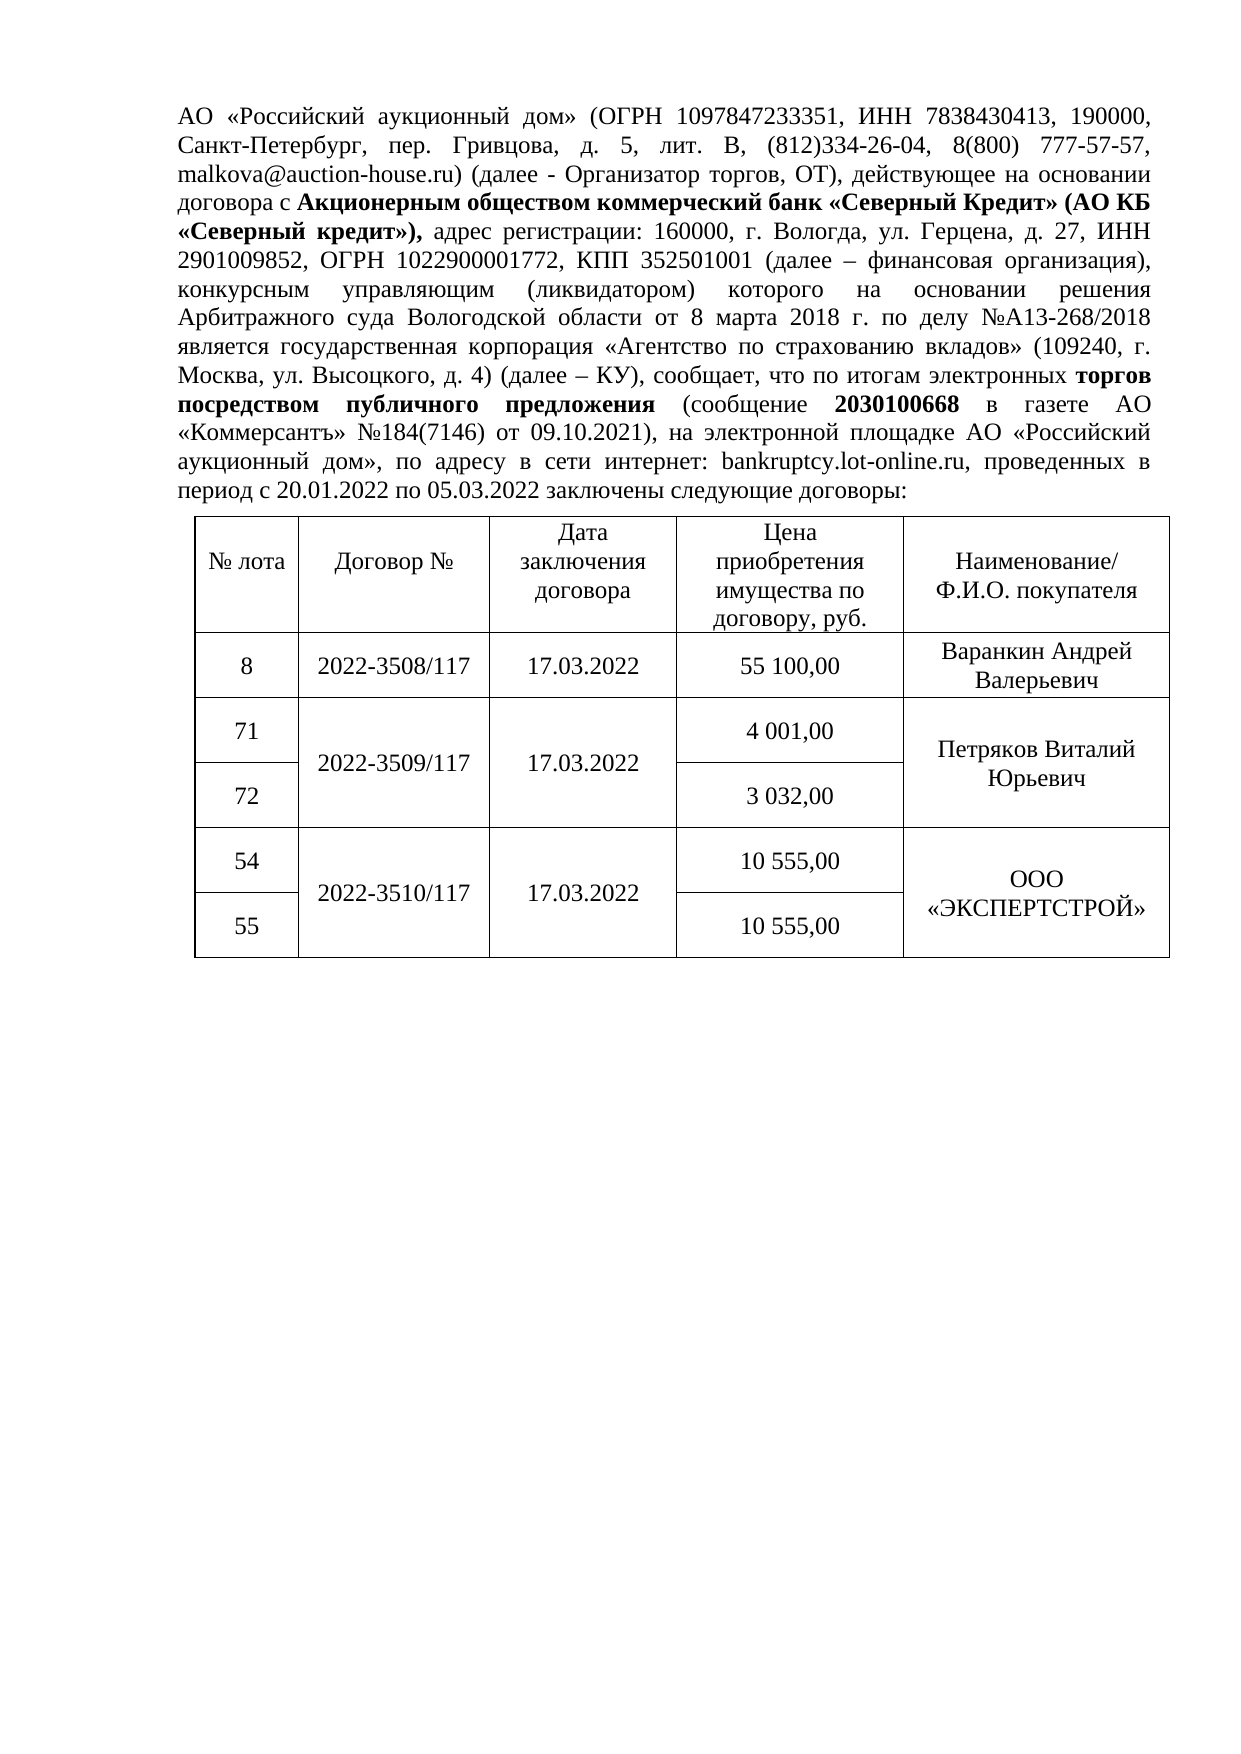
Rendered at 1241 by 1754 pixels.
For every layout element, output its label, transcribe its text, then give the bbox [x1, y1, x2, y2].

table_header Договор № [299, 517, 489, 632]
table_cell 55 [196, 893, 298, 957]
table_cell 17.03.2022 [490, 828, 676, 957]
table_cell 17.03.2022 [490, 698, 676, 827]
table_header Цена приобретения имущества по договору, руб. [677, 517, 903, 632]
table_cell 2022-3510/117 [299, 828, 489, 957]
table_cell ООО «ЭКСПЕРТСТРОЙ» [904, 828, 1169, 957]
table_cell 71 [196, 698, 298, 762]
table_cell 10 555,00 [677, 893, 903, 957]
table_cell 4 001,00 [677, 698, 903, 762]
table_header Наименование/ Ф.И.О. покупателя [904, 517, 1169, 632]
table_cell 17.03.2022 [490, 633, 676, 697]
text АО «Российский аукционный дом» (ОГРН 1097847233351, ИНН 7838430413, 190000, Санкт-Петербург, пер. Гривцова, д. 5, лит. В, (812)334-26-04, 8(800) 777-57-57, malkova@auction-house.ru) (далее - Организатор торгов, ОТ), действующее на основании договора с Акционерным обществом коммерческий банк «Северный Кредит» (АО КБ «Северный кредит»), адрес регистрации: 160000, г. Вологда, ул. Герцена, д. 27, ИНН 2901009852, ОГРН 1022900001772, КПП 352501001 (далее – финансовая организация), конкурсным управляющим (ликвидатором) которого на основании решения Арбитражного суда Вологодской области от 8 марта 2018 г. по делу №А13-268/2018 является государственная корпорация «Агентство по страхованию вкладов» (109240, г. Москва, ул. Высоцкого, д. 4) (далее – КУ), сообщает, что по итогам электронных торгов посредством публичного предложения (сообщение 2030100668 в газете АО «Коммерсантъ» №184(7146) от 09.10.2021), на электронной площадке АО «Российский аукционный дом», по адресу в сети интернет: bankruptcy.lot-online.ru, проведенных в период с 20.01.2022 по 05.03.2022 заключены следующие договоры: [177, 101, 1152, 504]
table_cell Варанкин Андрей Валерьевич [904, 633, 1169, 697]
table_cell 55 100,00 [677, 633, 903, 697]
table_cell 3 032,00 [677, 763, 903, 827]
table_header Дата заключения договора [490, 517, 676, 632]
table_cell 2022-3509/117 [299, 698, 489, 827]
table_cell 54 [196, 828, 298, 892]
table_cell 72 [196, 763, 298, 827]
table_header № лота [196, 517, 298, 632]
table_cell Петряков Виталий Юрьевич [904, 698, 1169, 827]
table_cell 10 555,00 [677, 828, 903, 892]
table_cell 8 [196, 633, 298, 697]
table_cell 2022-3508/117 [299, 633, 489, 697]
